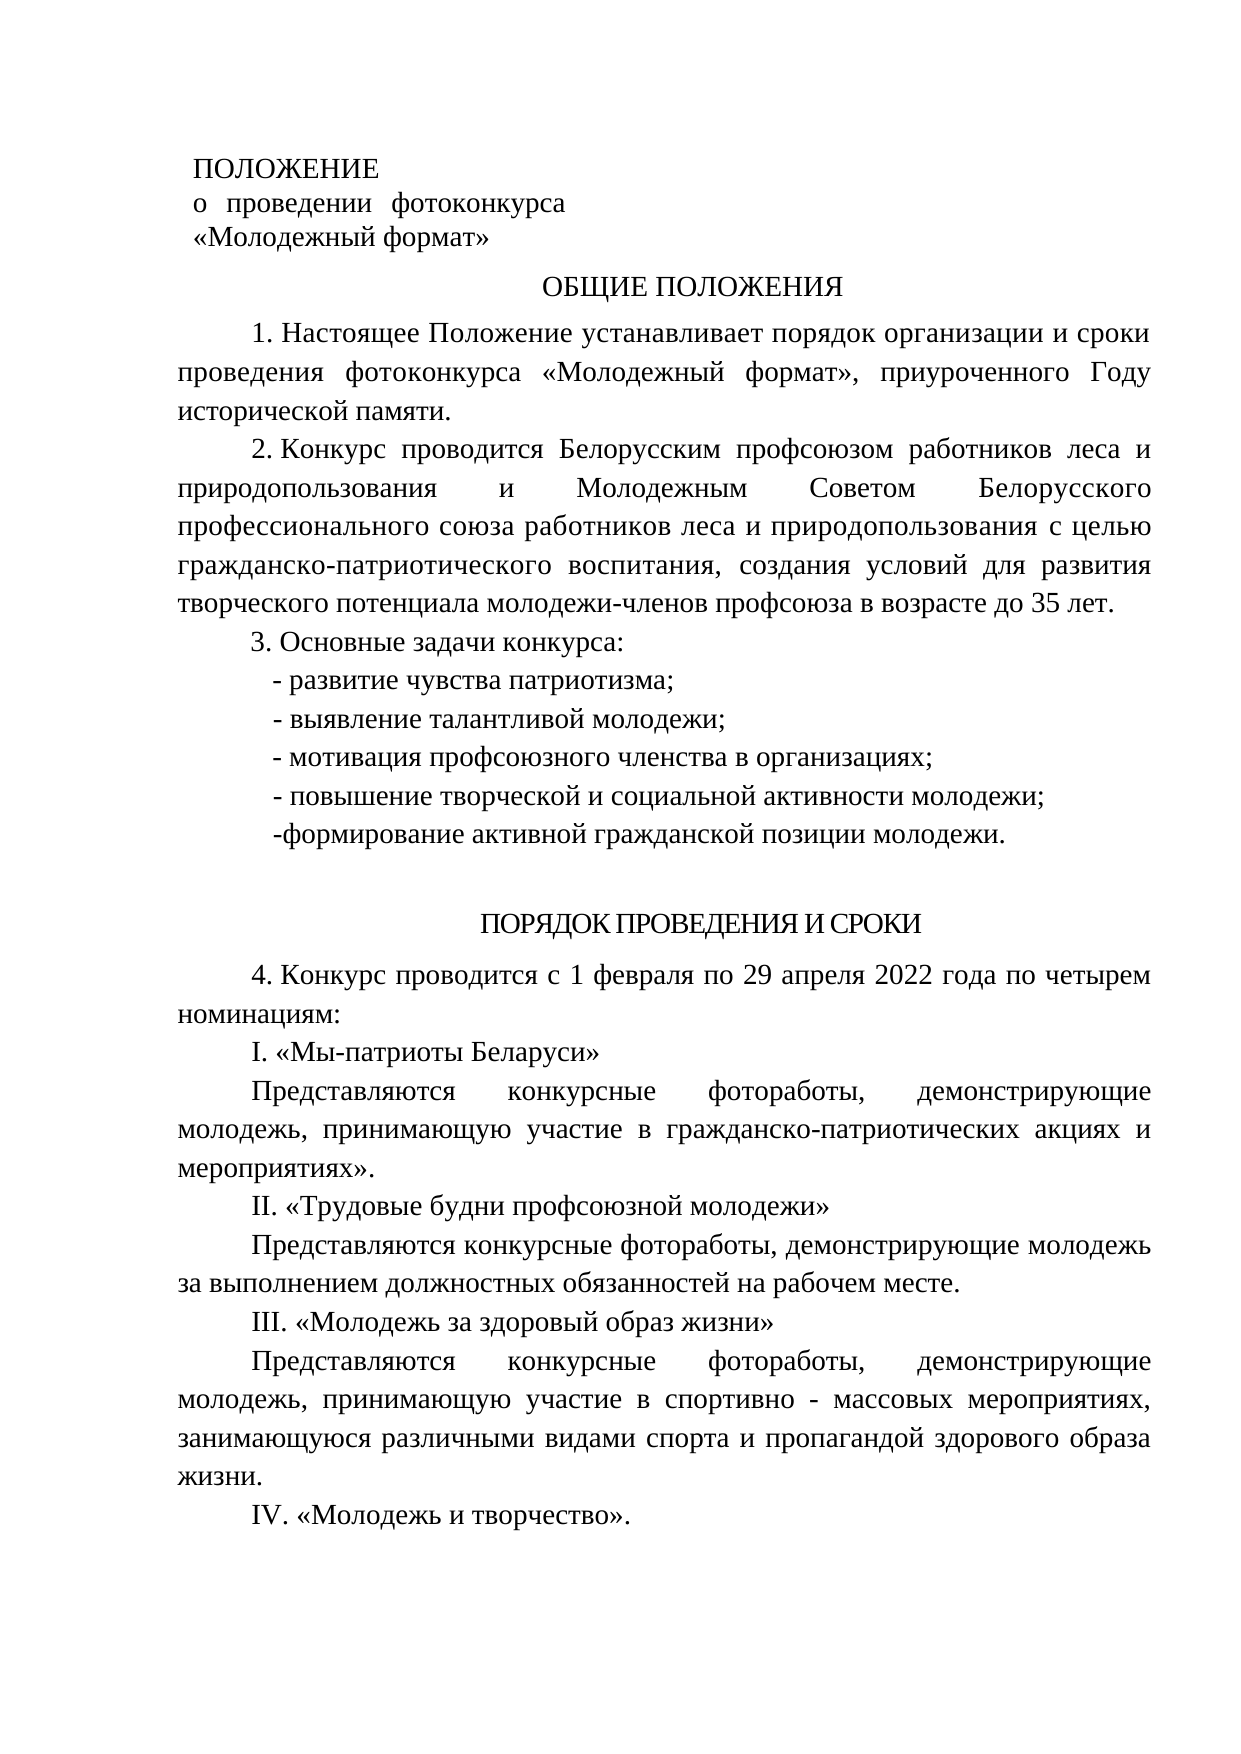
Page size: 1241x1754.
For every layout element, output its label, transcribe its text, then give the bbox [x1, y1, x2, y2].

text IV. «Молодежь и творчество». [177, 1497, 1152, 1530]
text 2. Конкурс проводится Белорусским профсоюзом работников леса и природопользования и Молодежным Советом Белорусского профессионального союза работников леса и природопользования с целью гражданско-патриотического воспитания, создания условий для развития творческого потенциала молодежи-членов профсоюза в возрасте до 35 лет. [177, 431, 1152, 619]
text 3. Основные задачи конкурса: [177, 624, 1152, 657]
text Представляются конкурсные фотоработы, демонстрирующие молодежь, принимающую участие в спортивно - массовых мероприятиях, занимающуюся различными видами спорта и пропагандой здорового образа жизни. [177, 1343, 1152, 1492]
table_header ПОЛОЖЕНИЕ о проведении фотоконкурса «Молодежный формат» [181, 152, 577, 269]
text III. «Молодежь за здоровый образ жизни» [177, 1304, 1152, 1338]
text - выявление талантливой молодежи; [177, 701, 1152, 734]
text Общие положения [181, 269, 1141, 303]
text -формирование активной гражданской позиции молодежи. [177, 817, 1152, 850]
text 4. Конкурс проводится с 1 февраля по 29 апреля 2022 года по четырем номинациям: [177, 957, 1152, 1029]
text Представляются конкурсные фотоработы, демонстрирующие молодежь, принимающую участие в гражданско-патриотических акциях и мероприятиях». [177, 1073, 1152, 1183]
text I. «Мы-патриоты Беларуси» [177, 1034, 1152, 1068]
text - мотивация профсоюзного членства в организациях; [177, 739, 1152, 773]
text ПОРЯДОК ПРОВЕДЕНИЯ И СРОКИ [177, 906, 1152, 940]
text II. «Трудовые будни профсоюзной молодежи» [177, 1188, 1152, 1222]
text Представляются конкурсные фотоработы, демонстрирующие молодежь за выполнением должностных обязанностей на рабочем месте. [177, 1227, 1152, 1299]
text 1. Настоящее Положение устанавливает порядок организации и сроки проведения фотоконкурса «Молодежный формат», приуроченного Году исторической памяти. [177, 316, 1152, 426]
text - повышение творческой и социальной активности молодежи; [177, 778, 1152, 812]
text - развитие чувства патриотизма; [177, 662, 1152, 696]
